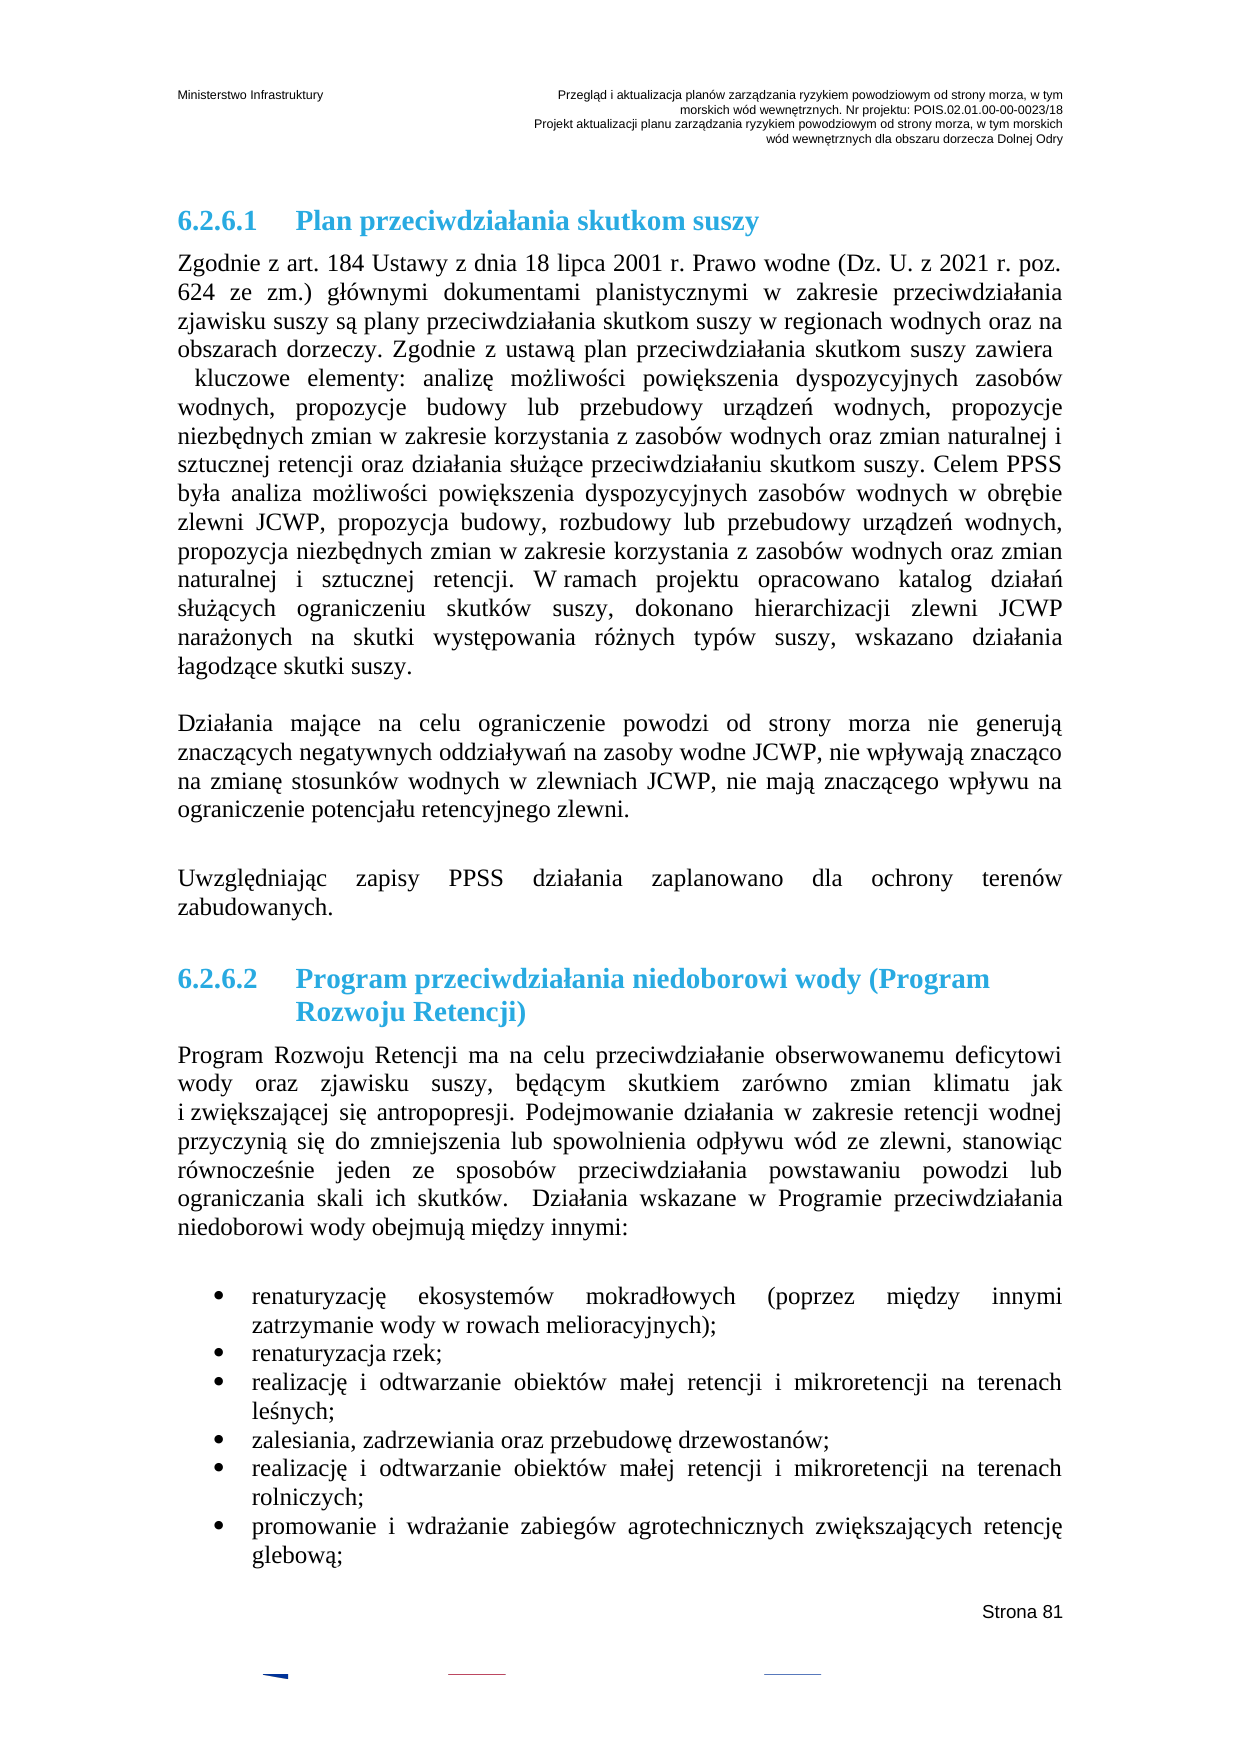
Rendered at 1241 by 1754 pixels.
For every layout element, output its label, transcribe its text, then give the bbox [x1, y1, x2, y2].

text Uwzględniając zapisy PPSS działania zaplanowano dla ochrony terenów zabudowanych. [177, 863, 1063, 921]
list Program przeciwdziałania niedoborowi wody (Program Rozwoju Retencji) [177, 961, 1063, 1028]
list realizację i odtwarzanie obiektów małej retencji i mikroretencji na terenach leśnych; [214, 1367, 1063, 1425]
text Program Rozwoju Retencji ma na celu przeciwdziałanie obserwowanemu deficytowi wody oraz zjawisku suszy, będącym skutkiem zarówno zmian klimatu jak i zwiększającej się antropopresji. Podejmowanie działania w zakresie retencji wodnej przyczynią się do zmniejszenia lub spowolnienia odpływu wód ze zlewni, stanowiąc równocześnie jeden ze sposobów przeciwdziałania powstawaniu powodzi lub ograniczania skali ich skutków. Działania wskazane w Programie przeciwdziałania niedoborowi wody obejmują między innymi: [177, 1040, 1063, 1241]
list zalesiania, zadrzewiania oraz przebudowę drzewostanów; [214, 1425, 1063, 1453]
list realizację i odtwarzanie obiektów małej retencji i mikroretencji na terenach rolniczych; [214, 1453, 1063, 1511]
list renaturyzacja rzek; [214, 1338, 1063, 1367]
text Zgodnie z art. 184 Ustawy z dnia 18 lipca 2001 r. Prawo wodne (Dz. U. z 2021 r. poz. 624 ze zm.) głównymi dokumentami planistycznymi w zakresie przeciwdziałania zjawisku suszy są plany przeciwdziałania skutkom suszy w regionach wodnych oraz na obszarach dorzeczy. Zgodnie z ustawą plan przeciwdziałania skutkom suszy zawiera kluczowe elementy: analizę możliwości powiększenia dyspozycyjnych zasobów wodnych, propozycje budowy lub przebudowy urządzeń wodnych, propozycje niezbędnych zmian w zakresie korzystania z zasobów wodnych oraz zmian naturalnej i sztucznej retencji oraz działania służące przeciwdziałaniu skutkom suszy. Celem PPSS była analiza możliwości powiększenia dyspozycyjnych zasobów wodnych w obrębie zlewni JCWP, propozycja budowy, rozbudowy lub przebudowy urządzeń wodnych, propozycja niezbędnych zmian w zakresie korzystania z zasobów wodnych oraz zmian naturalnej i sztucznej retencji. W ramach projektu opracowano katalog działań służących ograniczeniu skutków suszy, dokonano hierarchizacji zlewni JCWP narażonych na skutki występowania różnych typów suszy, wskazano działania łagodzące skutki suszy. [177, 248, 1063, 679]
picture [250, 1674, 834, 1691]
list promowanie i wdrażanie zabiegów agrotechnicznych zwiększających retencję glebową; [214, 1511, 1063, 1568]
list renaturyzację ekosystemów mokradłowych (poprzez między innymi zatrzymanie wody w rowach melioracyjnych); [214, 1281, 1063, 1338]
list Plan przeciwdziałania skutkom suszy [177, 203, 1063, 237]
text Działania mające na celu ograniczenie powodzi od strony morza nie generują znaczących negatywnych oddziaływań na zasoby wodne JCWP, nie wpływają znacząco na zmianę stosunków wodnych w zlewniach JCWP, nie mają znaczącego wpływu na ograniczenie potencjału retencyjnego zlewni. [177, 708, 1063, 823]
